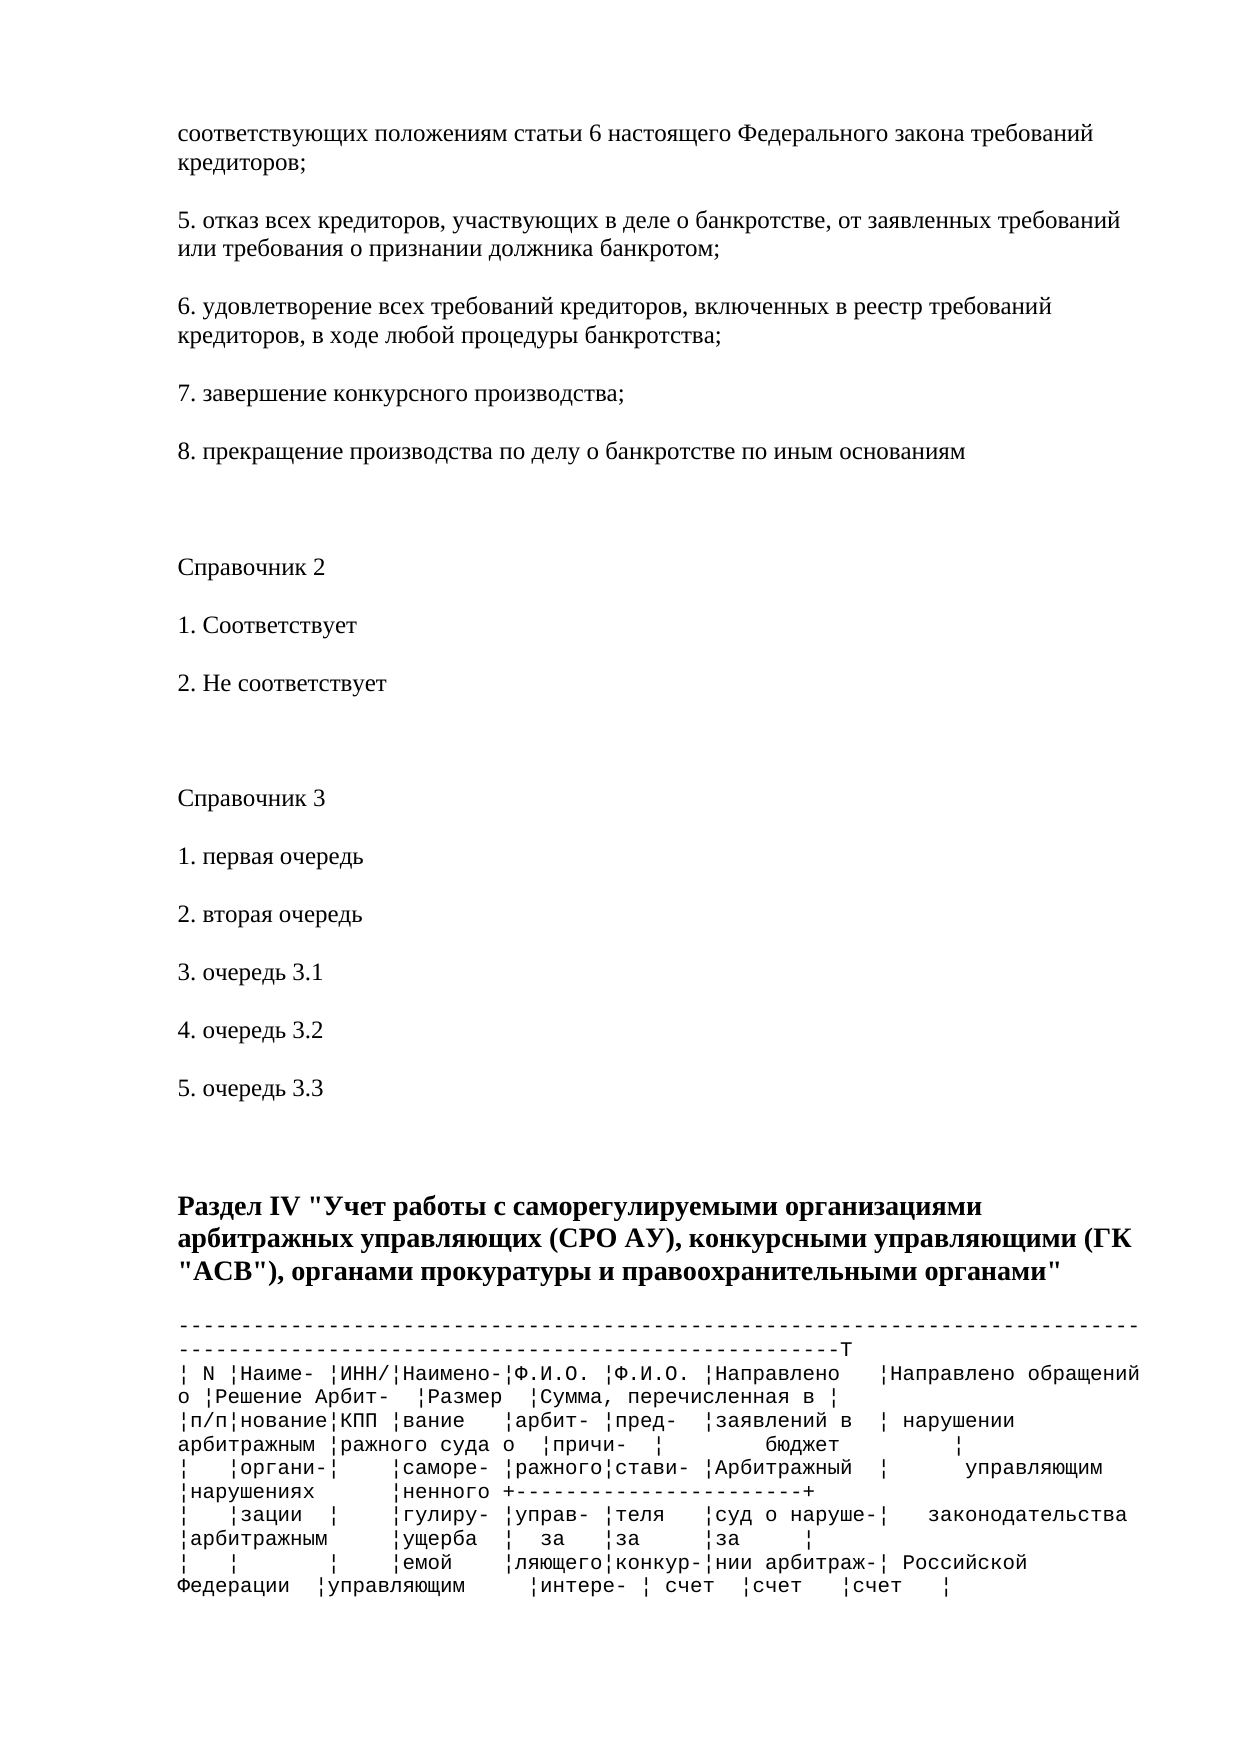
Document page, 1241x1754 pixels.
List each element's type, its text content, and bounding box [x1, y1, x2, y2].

text 2. вторая очередь [177, 899, 1152, 928]
text 8. прекращение производства по делу о банкротстве по иным основаниям [177, 436, 1152, 465]
text ¦ ¦ ¦ ¦емой ¦ляющего¦конкур-¦нии арбитраж-¦ Российской Федерации ¦управляющим ¦интере- ¦ счет ¦счет ¦счет ¦ [177, 1552, 1152, 1599]
text 4. очередь 3.2 [177, 1015, 1152, 1044]
text 6. удовлетворение всех требований кредиторов, включенных в реестр требований кредиторов, в ходе любой процедуры банкротства; [177, 291, 1152, 349]
subtitle Раздел IV "Учет работы с саморегулируемыми организациями арбитражных управляющих (СРО АУ), конкурсными управляющими (ГК "АСВ"), органами прокуратуры и правоохранительными органами" [177, 1189, 1152, 1286]
text 2. Не соответствует [177, 668, 1152, 696]
text ----------------------------------------------------------------------------------------------------------------------------------T [177, 1315, 1152, 1363]
text Справочник 2 [177, 552, 1152, 581]
text ¦ ¦зации ¦ ¦гулиру- ¦управ- ¦теля ¦суд о наруше-¦ законодательства ¦арбитражным ¦ущерба ¦ за ¦за ¦за ¦ [177, 1504, 1152, 1552]
text Справочник 3 [177, 783, 1152, 812]
text 5. очередь 3.3 [177, 1073, 1152, 1102]
text ¦ N ¦Наиме- ¦ИНН/¦Наимено-¦Ф.И.О. ¦Ф.И.О. ¦Направлено ¦Направлено обращений о ¦Решение Арбит- ¦Размер ¦Сумма, перечисленная в ¦ [177, 1363, 1152, 1410]
text 1. первая очередь [177, 841, 1152, 870]
text 7. завершение конкурсного производства; [177, 378, 1152, 407]
text ¦ ¦органи-¦ ¦саморе- ¦ражного¦стави- ¦Арбитражный ¦ управляющим ¦нарушениях ¦ненного +-----------------------+ [177, 1457, 1152, 1504]
text ¦п/п¦нование¦КПП ¦вание ¦арбит- ¦пред- ¦заявлений в ¦ нарушении арбитражным ¦ражного суда о ¦причи- ¦ бюджет ¦ [177, 1410, 1152, 1457]
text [177, 118, 1152, 176]
text 5. отказ всех кредиторов, участвующих в деле о банкротстве, от заявленных требований или требования о признании должника банкротом; [177, 205, 1152, 262]
text 1. Соответствует [177, 610, 1152, 638]
text 3. очередь 3.1 [177, 957, 1152, 986]
